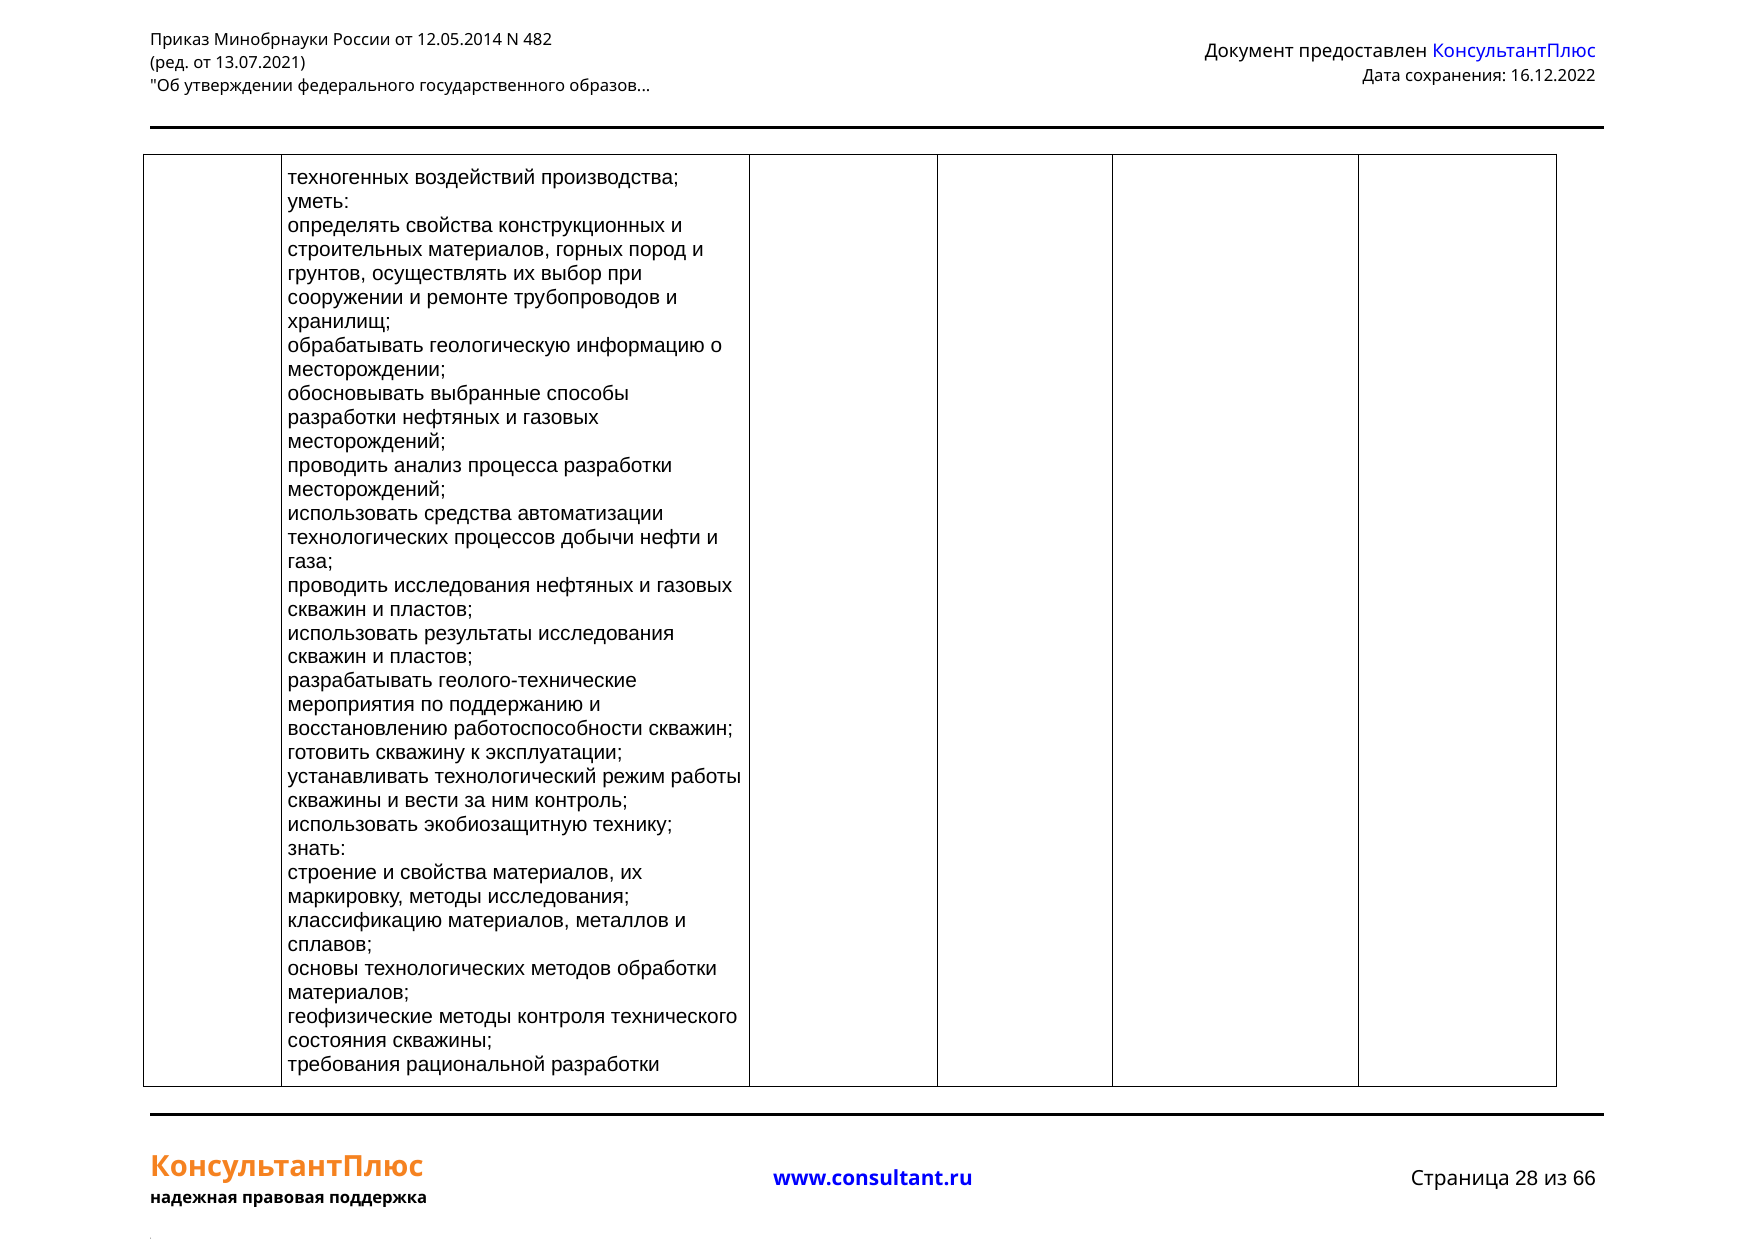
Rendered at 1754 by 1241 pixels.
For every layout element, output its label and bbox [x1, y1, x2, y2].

table_cell [1113, 155, 1358, 1086]
